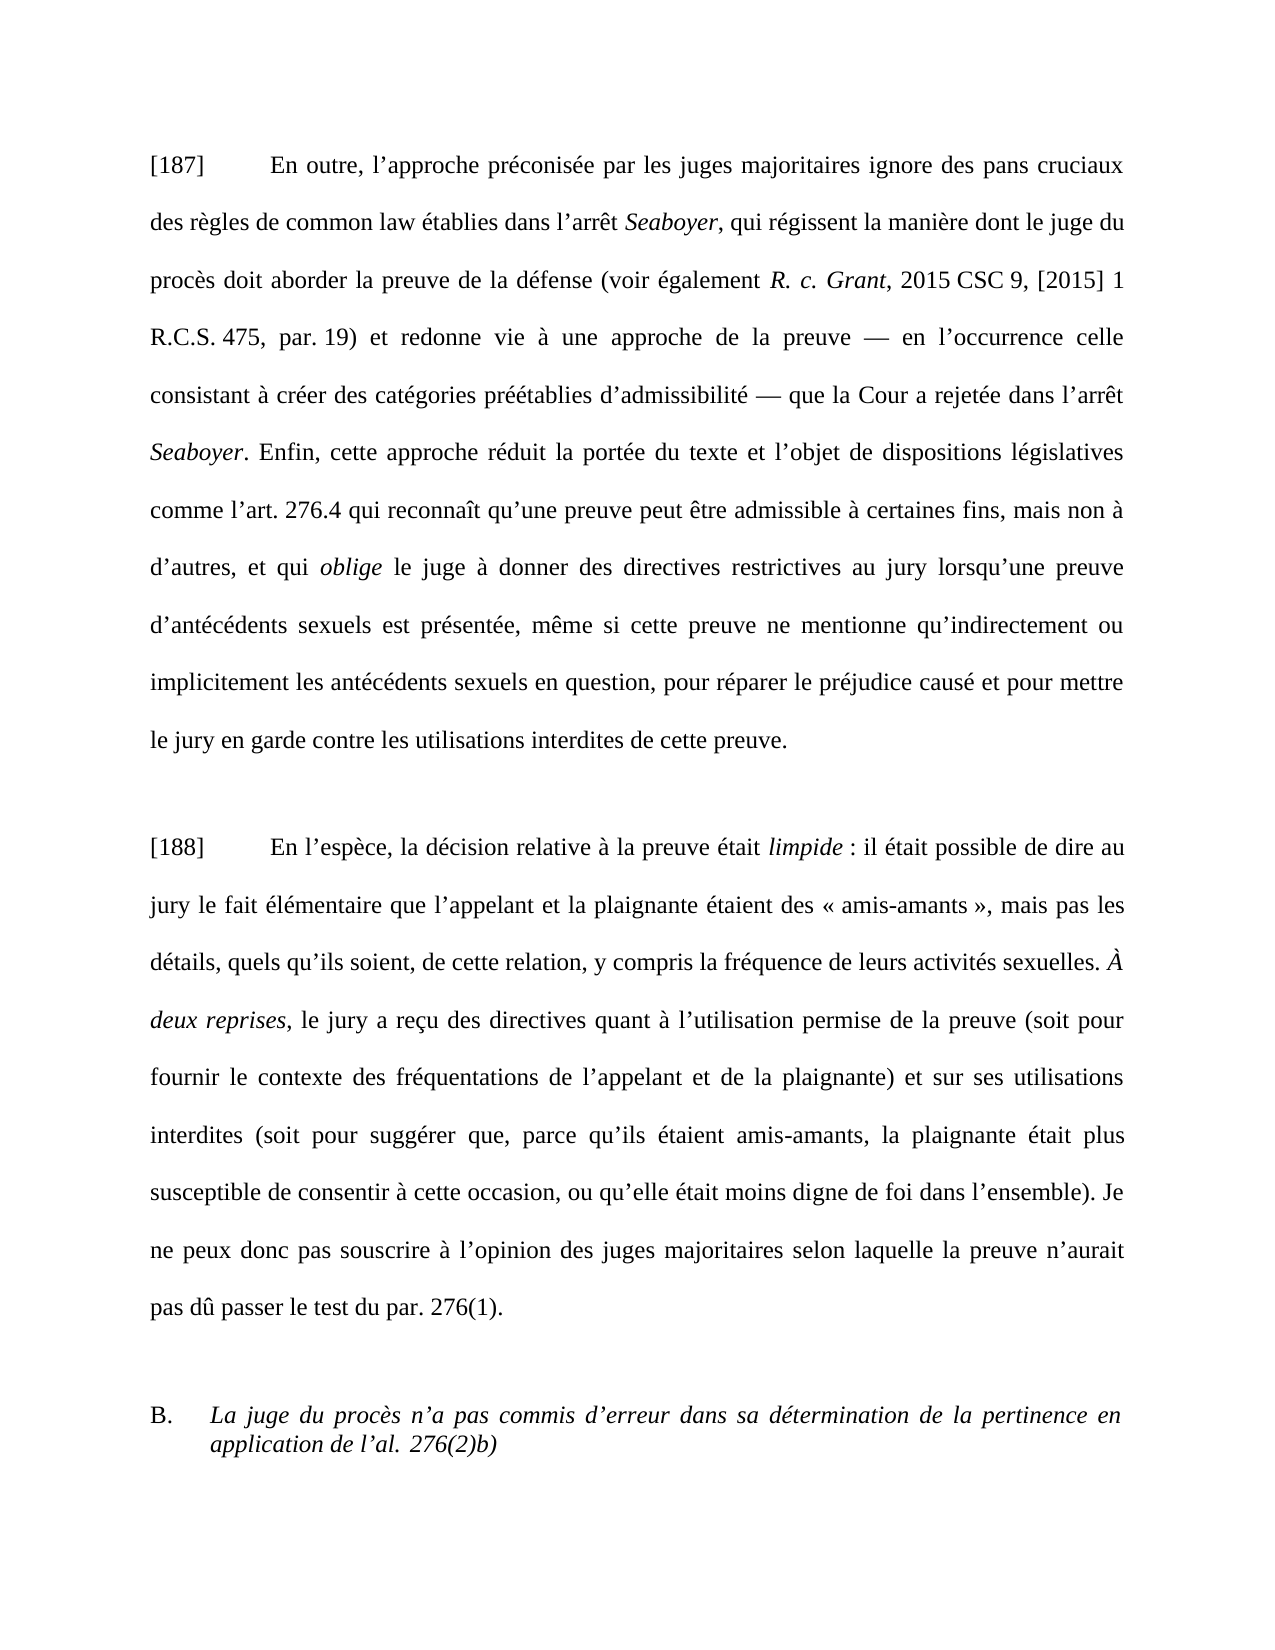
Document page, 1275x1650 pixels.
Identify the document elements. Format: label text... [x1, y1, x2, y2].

list En outre, l’approche préconisée par les juges majoritaires ignore des pans cruciaux des règles de common law établies dans l’arrêt Seaboyer, qui régissent la manière dont le juge du procès doit aborder la preuve de la défense (voir également R. c. Grant, 2015 CSC 9, [2015] 1 R.C.S. 475, par. 19) et redonne vie à une approche de la preuve — en l’occurrence celle consistant à créer des catégories préétablies d’admissibilité — que la Cour a rejetée dans l’arrêt Seaboyer. Enfin, cette approche réduit la portée du texte et l’objet de dispositions législatives comme l’art. 276.4 qui reconnaît qu’une preuve peut être admissible à certaines fins, mais non à d’autres, et qui oblige le juge à donner des directives restrictives au jury lorsqu’une preuve d’antécédents sexuels est présentée, même si cette preuve ne mentionne qu’indirectement ou implicitement les antécédents sexuels en question, pour réparer le préjudice causé et pour mettre le jury en garde contre les utilisations interdites de cette preuve. [150, 150, 1125, 754]
title La juge du procès n’a pas commis d’erreur dans sa détermination de la pertinence en application de l’al. 276(2)b) [150, 1400, 1125, 1457]
list En l’espèce, la décision relative à la preuve était limpide : il était possible de dire au jury le fait élémentaire que l’appelant et la plaignante étaient des « amis-amants », mais pas les détails, quels qu’ils soient, de cette relation, y compris la fréquence de leurs activités sexuelles. À deux reprises, le jury a reçu des directives quant à l’utilisation permise de la preuve (soit pour fournir le contexte des fréquentations de l’appelant et de la plaignante) et sur ses utilisations interdites (soit pour suggérer que, parce qu’ils étaient amis-amants, la plaignante était plus susceptible de consentir à cette occasion, ou qu’elle était moins digne de foi dans l’ensemble). Je ne peux donc pas souscrire à l’opinion des juges majoritaires selon laquelle la preuve n’aurait pas dû passer le test du par. 276(1). [150, 832, 1125, 1321]
